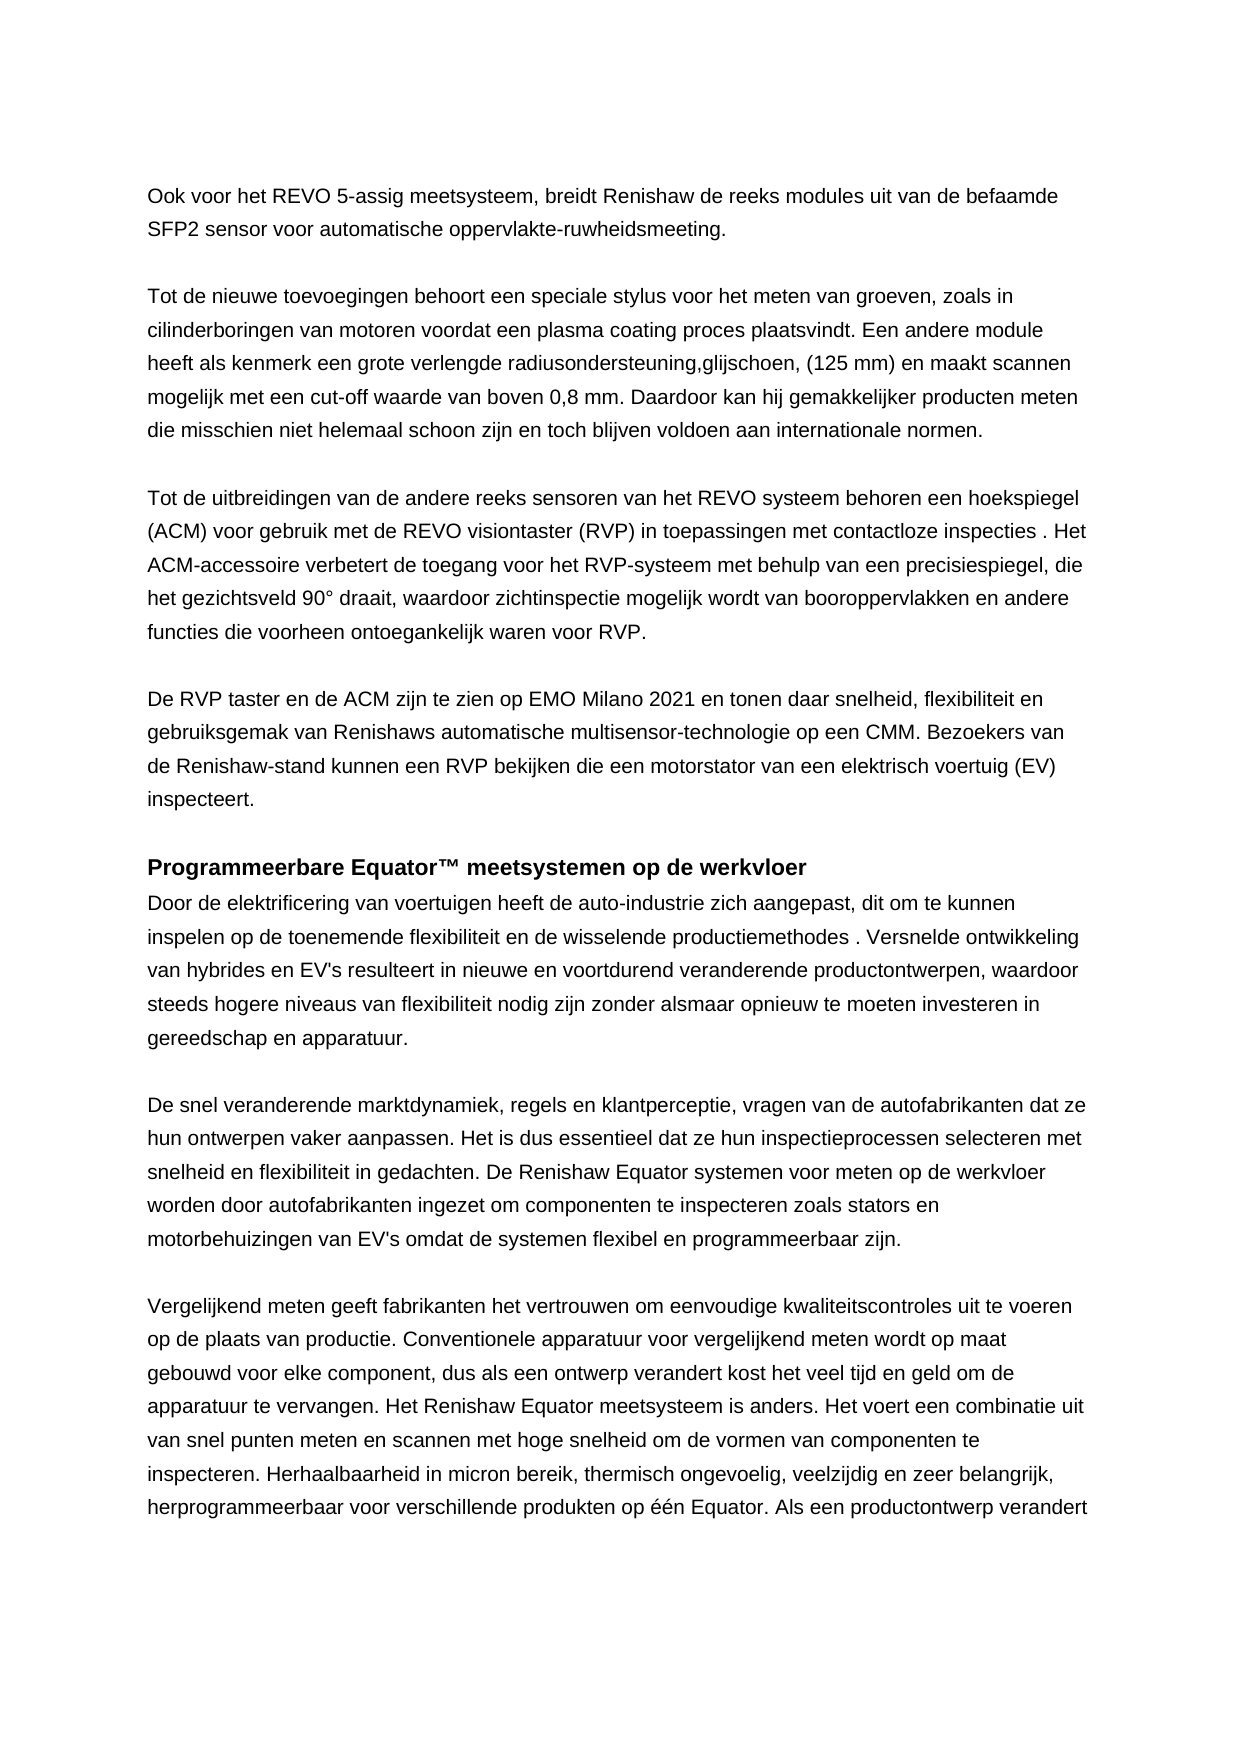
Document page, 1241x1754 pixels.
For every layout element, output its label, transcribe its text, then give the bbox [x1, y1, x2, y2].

text Ook voor het REVO 5-assig meetsysteem, breidt Renishaw de reeks modules uit van de befaamde SFP2 sensor voor automatische oppervlakte-ruwheidsmeeting. [147, 183, 1093, 241]
text De RVP taster en de ACM zijn te zien op EMO Milano 2021 en tonen daar snelheid, flexibiliteit en gebruiksgemak van Renishaws automatische multisensor-technologie op een CMM. Bezoekers van de Renishaw-stand kunnen een RVP bekijken die een motorstator van een elektrisch voertuig (EV) inspecteert. [147, 687, 1093, 811]
text De snel veranderende marktdynamiek, regels en klantperceptie, vragen van de autofabrikanten dat ze hun ontwerpen vaker aanpassen. Het is dus essentieel dat ze hun inspectieprocessen selecteren met snelheid en flexibiliteit in gedachten. De Renishaw Equator systemen voor meten op de werkvloer worden door autofabrikanten ingezet om componenten te inspecteren zoals stators en motorbehuizingen van EV's omdat de systemen flexibel en programmeerbaar zijn. [147, 1092, 1093, 1251]
text Door de elektrificering van voertuigen heeft de auto-industrie zich aangepast, dit om te kunnen inspelen op de toenemende flexibiliteit en de wisselende productiemethodes . Versnelde ontwikkeling van hybrides en EV's resulteert in nieuwe en voortdurend veranderende productontwerpen, waardoor steeds hogere niveaus van flexibiliteit nodig zijn zonder alsmaar opnieuw te moeten investeren in gereedschap en apparatuur. [147, 891, 1093, 1049]
text Programmeerbare Equator™ meetsystemen op de werkvloer [147, 854, 1093, 881]
text Tot de nieuwe toevoegingen behoort een speciale stylus voor het meten van groeven, zoals in cilinderboringen van motoren voordat een plasma coating proces plaatsvindt. Een andere module heeft als kenmerk een grote verlengde radiusondersteuning,glijschoen, (125 mm) en maakt scannen mogelijk met een cut-off waarde van boven 0,8 mm. Daardoor kan hij gemakkelijker producten meten die misschien niet helemaal schoon zijn en toch blijven voldoen aan internationale normen. [147, 284, 1093, 442]
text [147, 1294, 1093, 1519]
text Tot de uitbreidingen van de andere reeks sensoren van het REVO systeem behoren een hoekspiegel (ACM) voor gebruik met de REVO visiontaster (RVP) in toepassingen met contactloze inspecties . Het ACM-accessoire verbetert de toegang voor het RVP-systeem met behulp van een precisiespiegel, die het gezichtsveld 90° draait, waardoor zichtinspectie mogelijk wordt van booroppervlakken en andere functies die voorheen ontoegankelijk waren voor RVP. [147, 485, 1093, 643]
